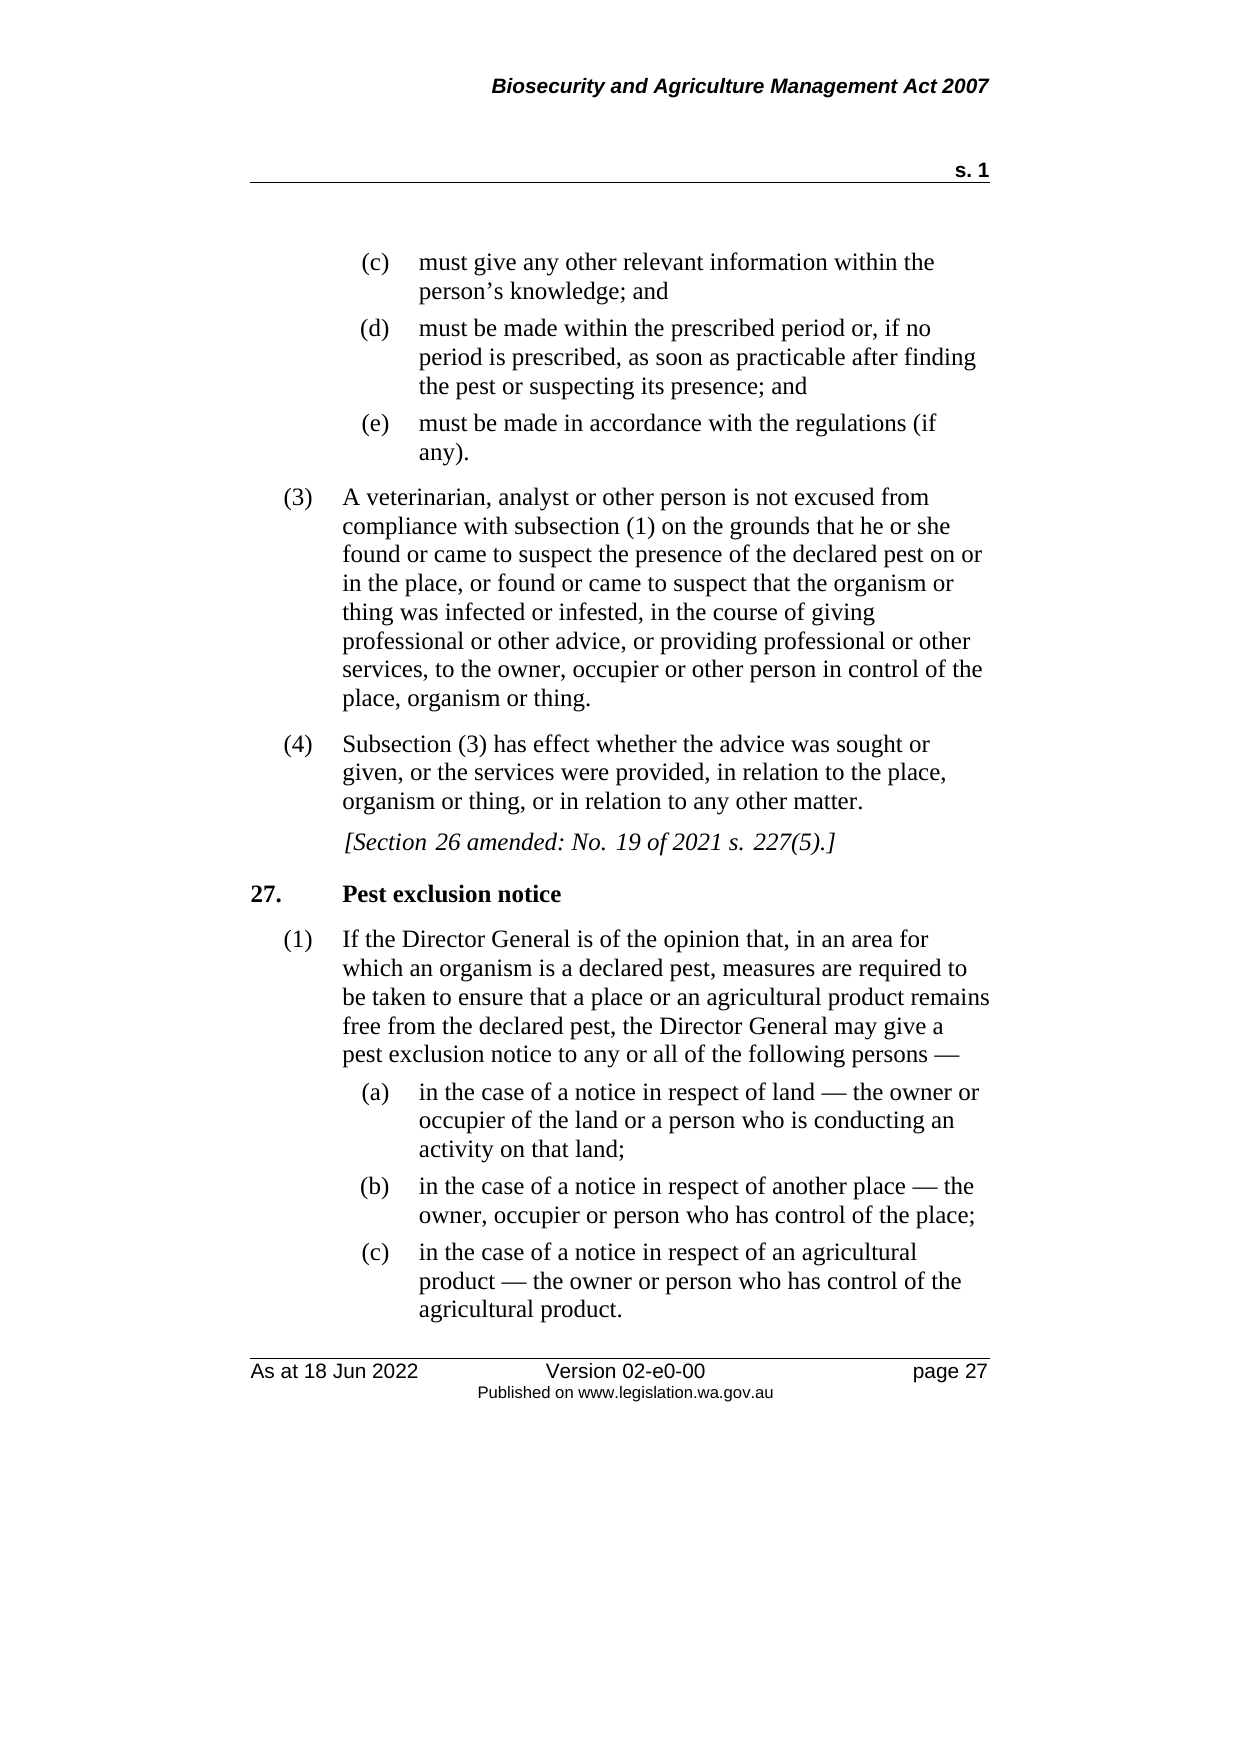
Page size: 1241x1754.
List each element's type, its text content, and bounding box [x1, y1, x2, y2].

text (c) must give any other relevant information within the person’s knowledge; and [250, 247, 990, 305]
text (1) If the Director General is of the opinion that, in an area for which an organism is a declared pest, measures are required to be taken to ensure that a place or an agricultural product remains free from the declared pest, the Director General may give a pest exclusion notice to any or all of the following persons — [250, 924, 990, 1068]
subtitle 27. Pest exclusion notice [250, 879, 990, 908]
text (a) in the case of a notice in respect of land — the owner or occupier of the land or a person who is conducting an activity on that land; [250, 1077, 990, 1163]
text (e) must be made in accordance with the regulations (if any). [250, 408, 990, 465]
text (c) in the case of a notice in respect of an agricultural product — the owner or person who has control of the agricultural product. [250, 1237, 990, 1323]
text (d) must be made within the prescribed period or, if no period is prescribed, as soon as practicable after finding the pest or suspecting its presence; and [250, 313, 990, 399]
text (3) A veterinarian, analyst or other person is not excused from compliance with subsection (1) on the grounds that he or she found or came to suspect the presence of the declared pest on or in the place, or found or came to suspect that the organism or thing was infected or infested, in the course of giving professional or other advice, or providing professional or other services, to the owner, occupier or other person in control of the place, organism or thing. [250, 482, 990, 712]
text (4) Subsection (3) has effect whether the advice was sought or given, or the services were provided, in relation to the place, organism or thing, or in relation to any other matter. [250, 729, 990, 815]
text (b) in the case of a notice in respect of another place — the owner, occupier or person who has control of the place; [250, 1171, 990, 1229]
text [Section 26 amended: No. 19 of 2021 s. 227(5).] [250, 827, 990, 856]
